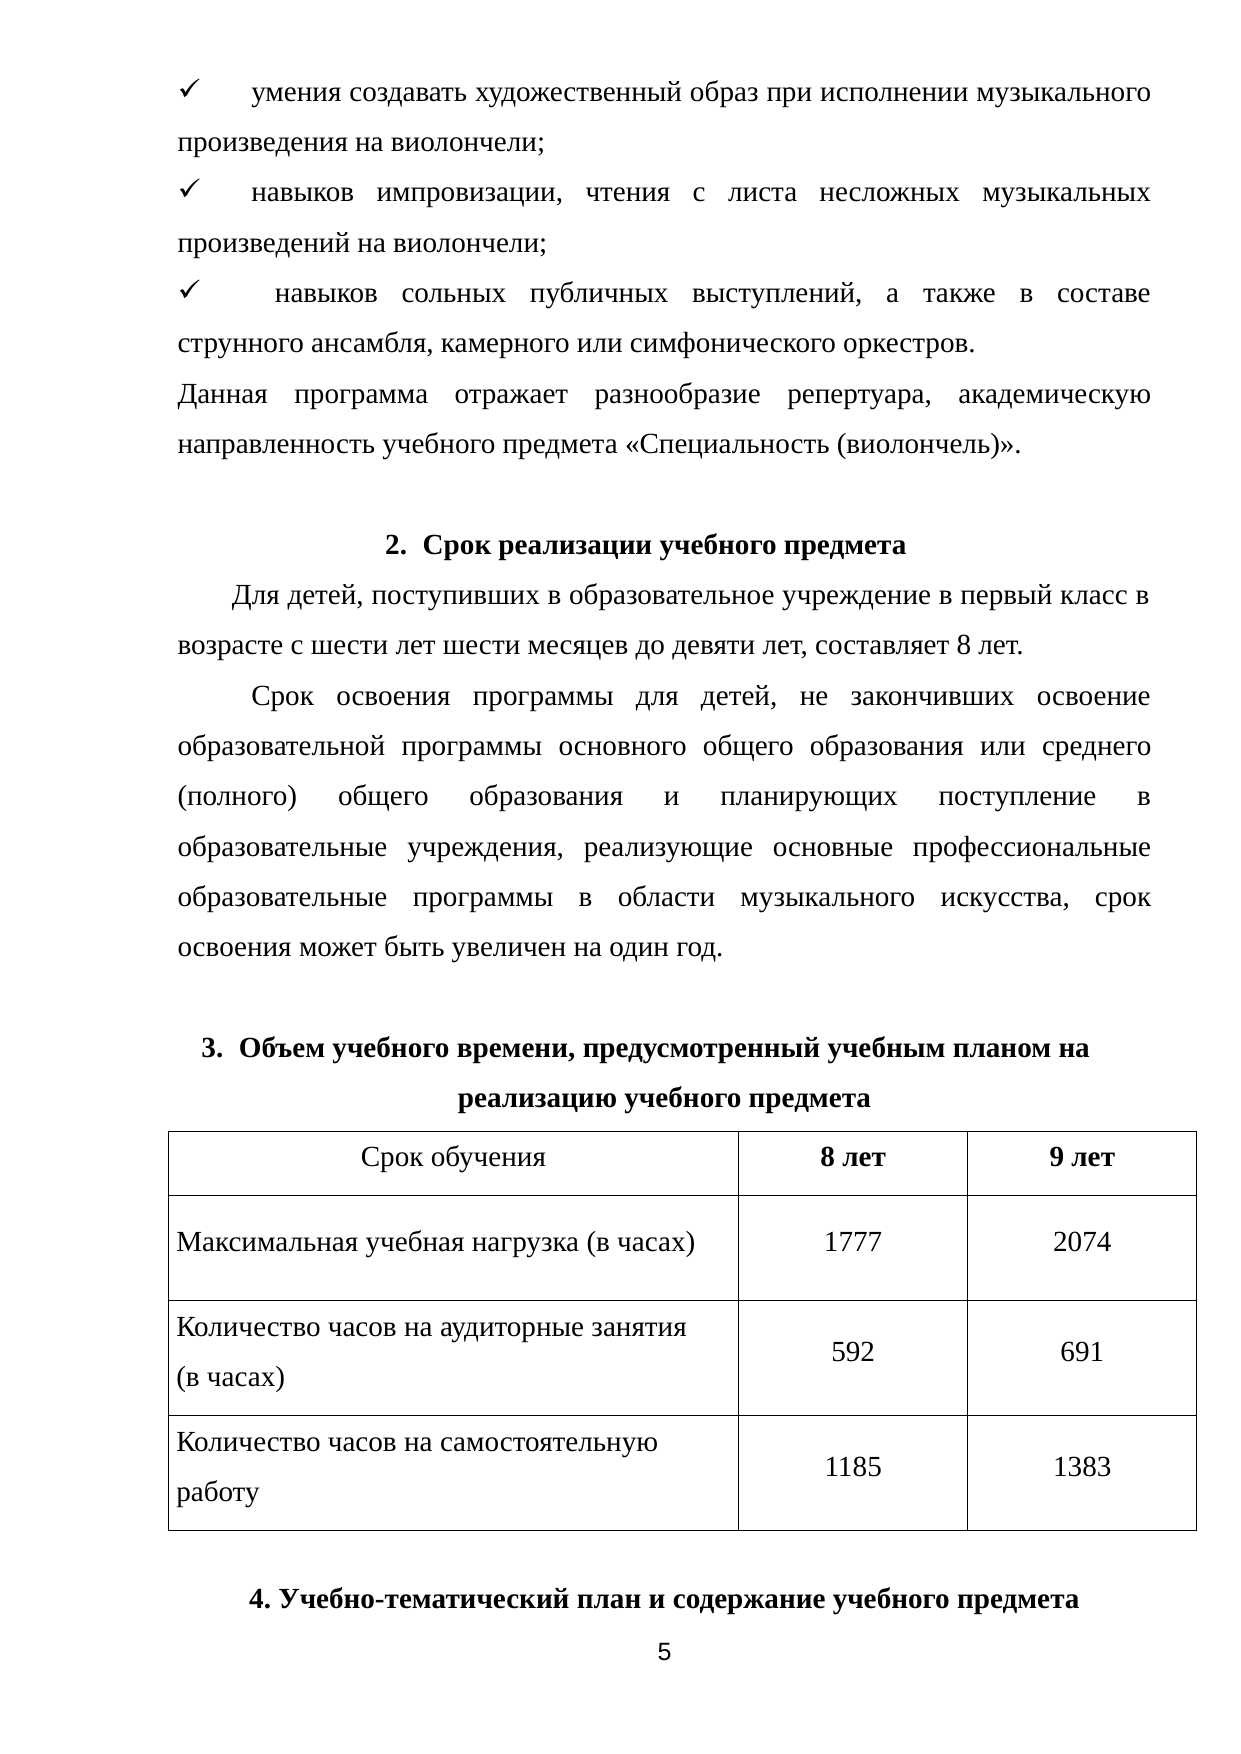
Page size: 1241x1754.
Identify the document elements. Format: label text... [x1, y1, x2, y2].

table_cell 1383 [968, 1416, 1196, 1530]
text Срок освоения программы для детей, не закончивших освоение образовательной программы основного общего образования или среднего (полного) общего образования и планирующих поступление в образовательные учреждения, реализующие основные профессиональные образовательные программы в области музыкального искусства, срок освоения может быть увеличен на один год. [177, 678, 1152, 963]
text Данная программа отражает разнообразие репертуара, академическую направленность учебного предмета «Специальность (виолончель)». [177, 376, 1152, 460]
list навыков импровизации, чтения с листа несложных музыкальных произведений на виолончели; [177, 174, 1152, 258]
table_cell Количество часов на самостоятельную работу [169, 1416, 738, 1530]
table_cell 691 [968, 1301, 1196, 1415]
table_cell 592 [739, 1301, 967, 1415]
table_header 9 лет [968, 1132, 1196, 1195]
table_header 8 лет [739, 1132, 967, 1195]
list Срок реализации учебного предмета [140, 527, 1152, 560]
table_cell Максимальная учебная нагрузка (в часах) [169, 1196, 738, 1300]
text Для детей, поступивших в образовательное учреждение в первый класс в возрасте с шести лет шести месяцев до девяти лет, составляет 8 лет. [177, 577, 1152, 661]
text 4. Учебно-тематический план и содержание учебного предмета [177, 1581, 1152, 1614]
table_cell 1185 [739, 1416, 967, 1530]
table_cell 1777 [739, 1196, 967, 1300]
list Объем учебного времени, предусмотренный учебным планом на реализацию учебного предмета [140, 1030, 1152, 1114]
table_cell 2074 [968, 1196, 1196, 1300]
table_cell Количество часов на аудиторные занятия (в часах) [169, 1301, 738, 1415]
list умения создавать художественный образ при исполнении музыкального произведения на виолончели; [177, 74, 1152, 158]
table_header Срок обучения [169, 1132, 738, 1195]
list навыков сольных публичных выступлений, а также в составе струнного ансамбля, камерного или симфонического оркестров. [177, 275, 1152, 359]
